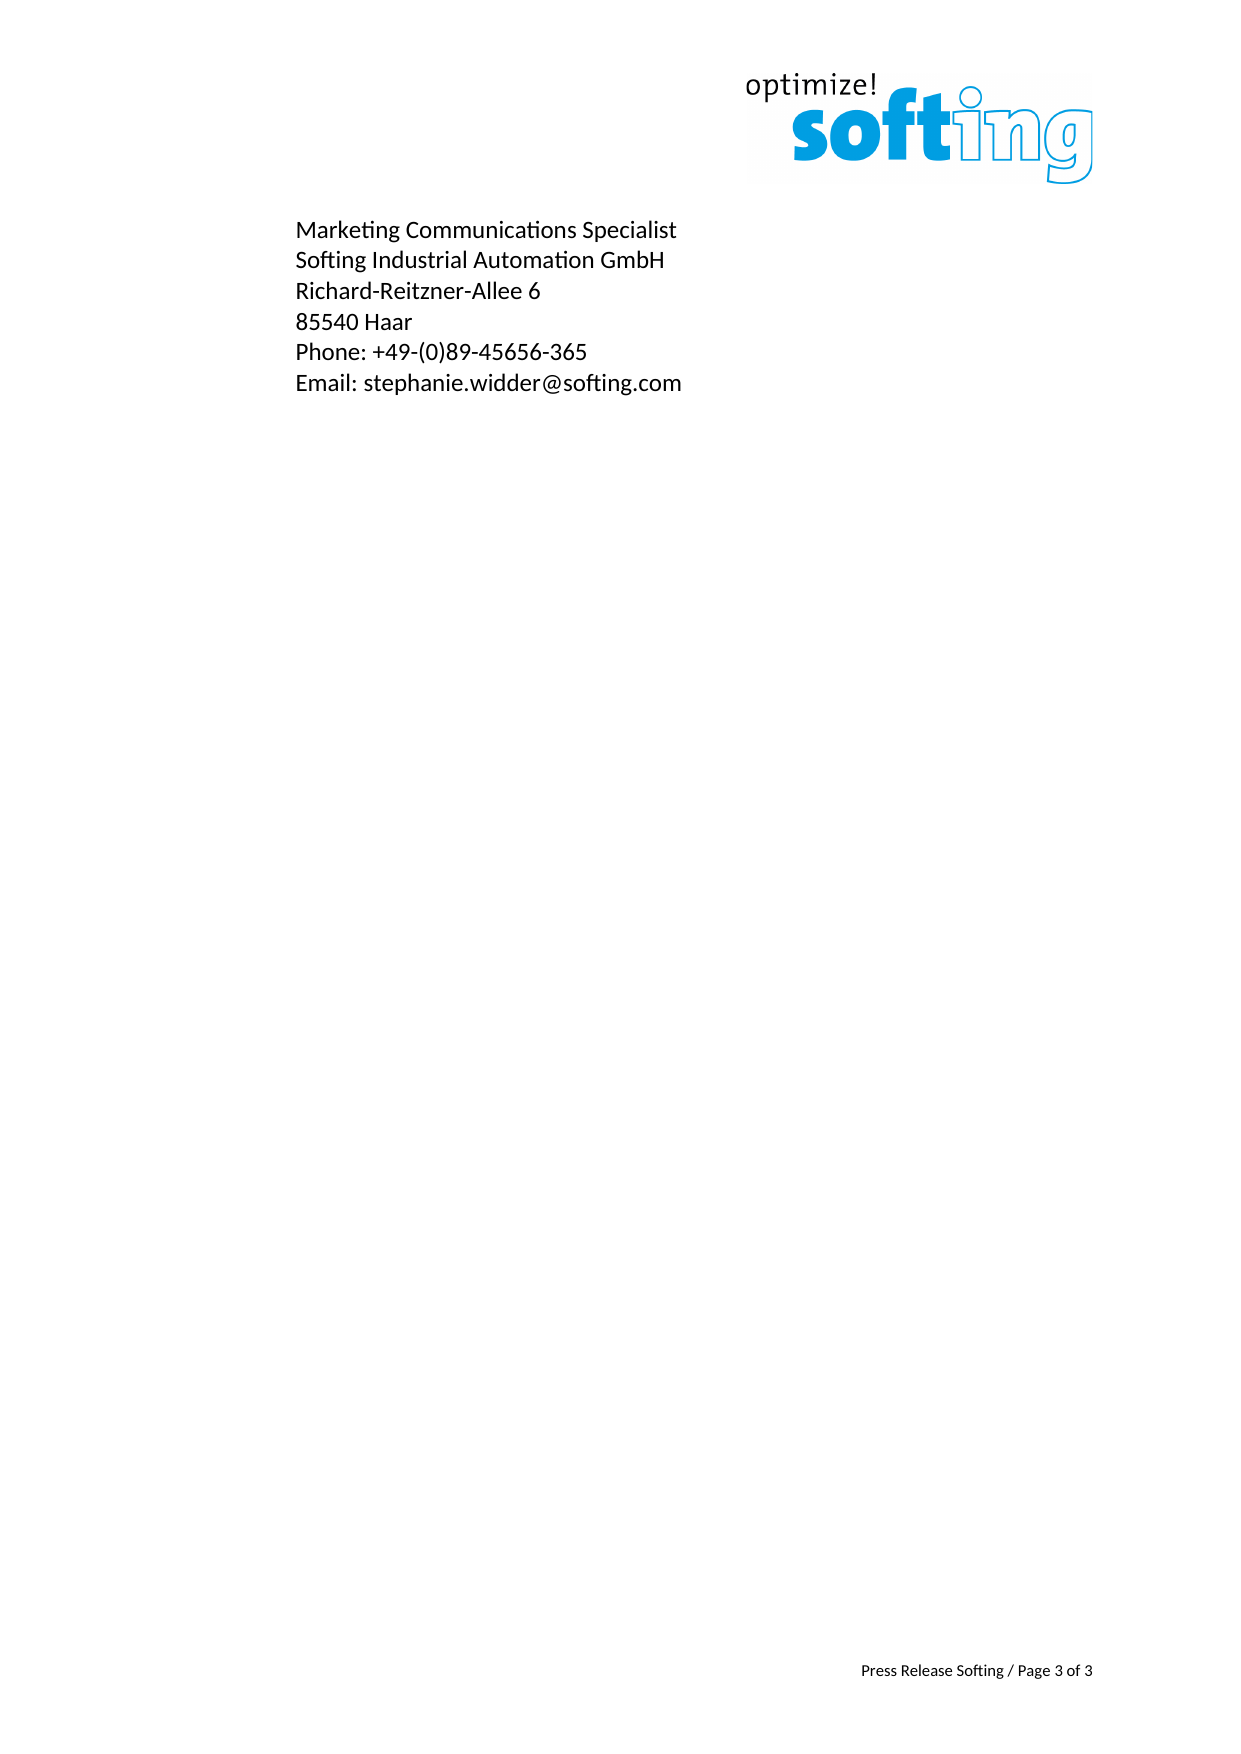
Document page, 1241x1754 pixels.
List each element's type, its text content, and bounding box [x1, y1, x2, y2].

text Phone: +49-(0)89-45656-365 [295, 336, 1092, 367]
text Marketing Communications Specialist [295, 214, 1092, 245]
text Richard-Reitzner-Allee 6 [295, 275, 1092, 306]
text 85540 Haar [295, 306, 1092, 336]
picture [1047, 112, 1093, 182]
picture [1076, 169, 1093, 184]
text Softing Industrial Automation GmbH [295, 245, 1092, 275]
picture [746, 73, 1093, 184]
text Email: stephanie.widder@softing.com [295, 367, 1092, 397]
